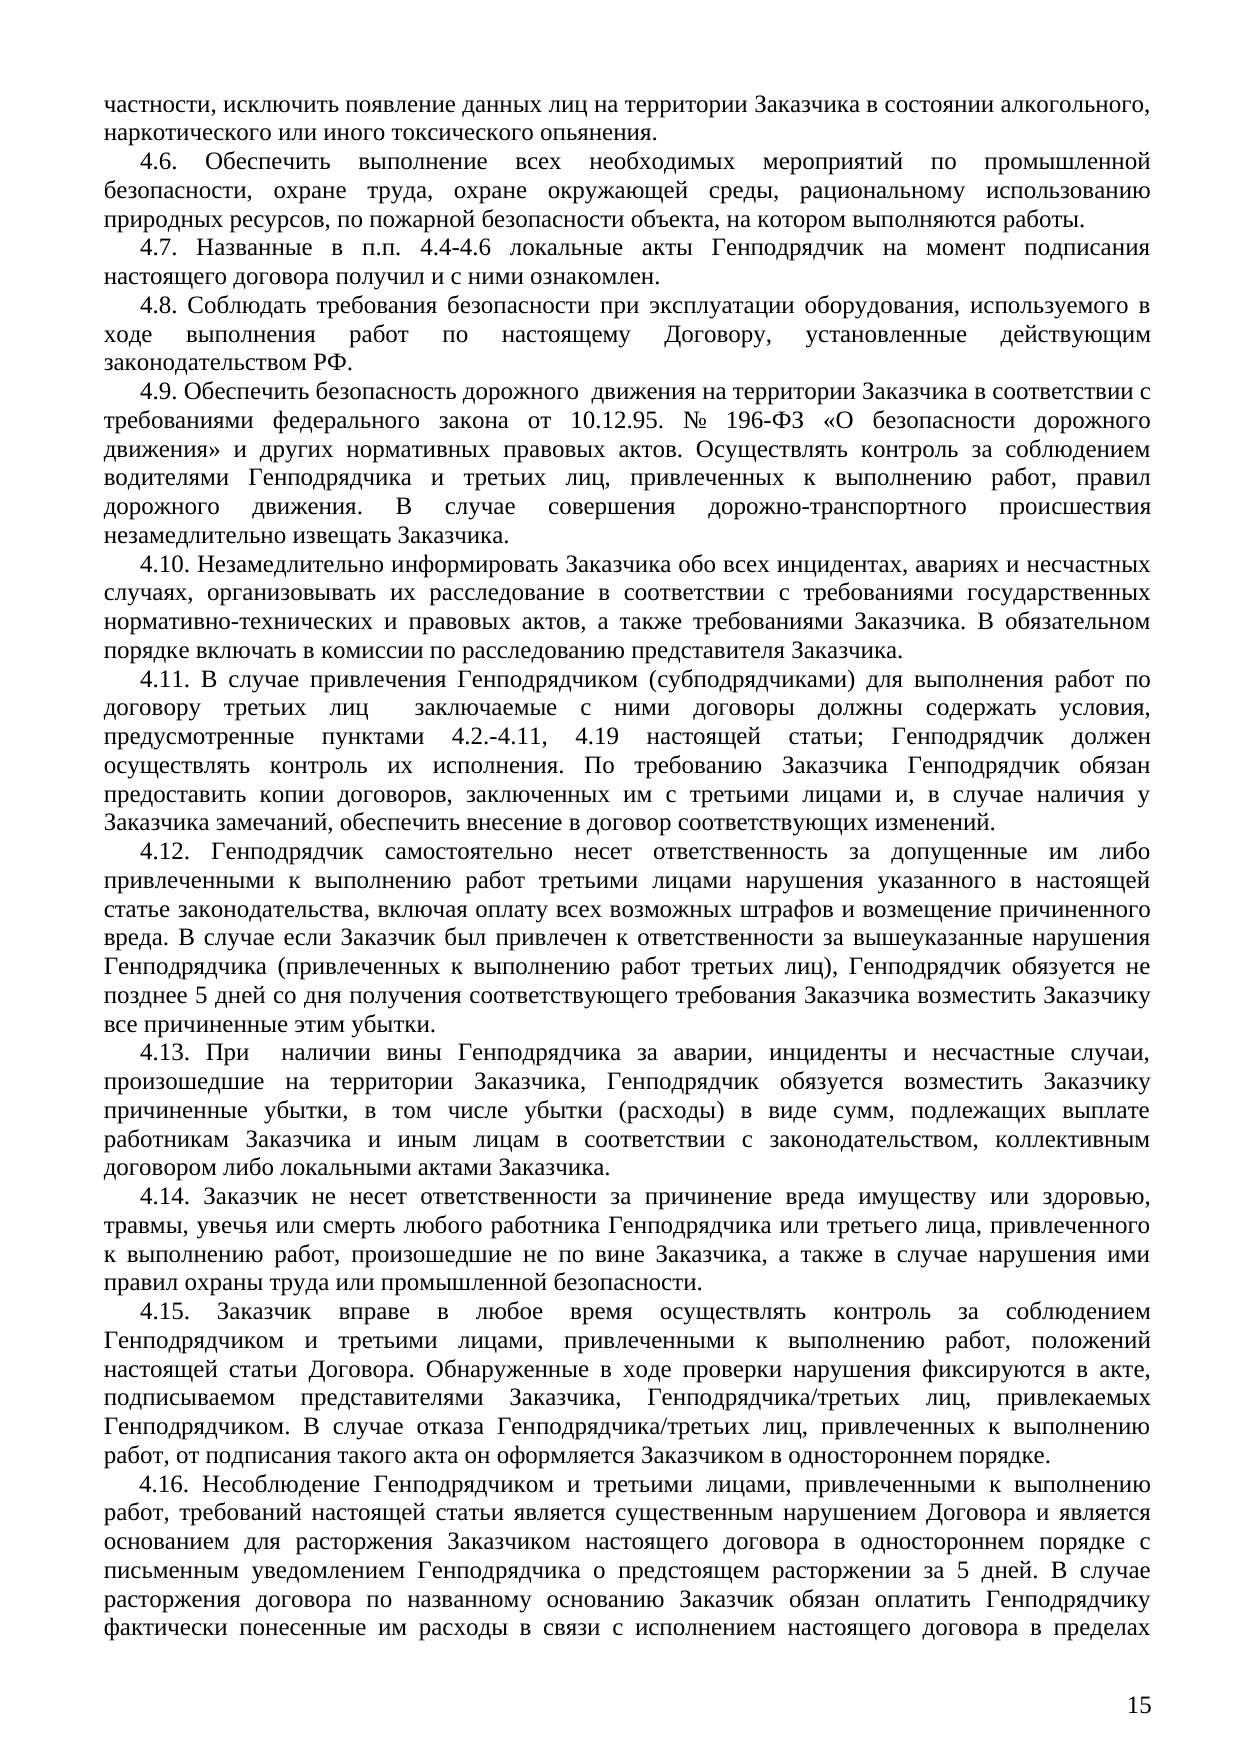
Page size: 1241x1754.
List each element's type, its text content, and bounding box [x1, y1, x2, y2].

text 4.7. Названные в п.п. 4.4-4.6 локальные акты Генподрядчик на момент подписания настоящего договора получил и с ними ознакомлен. [103, 232, 1152, 290]
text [103, 1469, 1152, 1641]
text 4.8. Соблюдать требования безопасности при эксплуатации оборудования, используемого в ходе выполнения работ по настоящему Договору, установленные действующим законодательством РФ. [103, 290, 1152, 376]
text 4.15. Заказчик вправе в любое время осуществлять контроль за соблюдением Генподрядчиком и третьими лицами, привлеченными к выполнению работ, положений настоящей статьи Договора. Обнаруженные в ходе проверки нарушения фиксируются в акте, подписываемом представителями Заказчика, Генподрядчика/третьих лиц, привлекаемых Генподрядчиком. В случае отказа Генподрядчика/третьих лиц, привлеченных к выполнению работ, от подписания такого акта он оформляется Заказчиком в одностороннем порядке. [103, 1296, 1152, 1469]
text 4.6. Обеспечить выполнение всех необходимых мероприятий по промышленной безопасности, охране труда, охране окружающей среды, рациональному использованию природных ресурсов, по пожарной безопасности объекта, на котором выполняются работы. [103, 146, 1152, 232]
text 4.9. Обеспечить безопасность дорожного движения на территории Заказчика в соответствии с требованиями федерального закона от 10.12.95. № 196-ФЗ «О безопасности дорожного движения» и других нормативных правовых актов. Осуществлять контроль за соблюдением водителями Генподрядчика и третьих лиц, привлеченных к выполнению работ, правил дорожного движения. В случае совершения дорожно-транспортного происшествия незамедлительно извещать Заказчика. [103, 376, 1152, 549]
text 4.11. В случае привлечения Генподрядчиком (субподрядчиками) для выполнения работ по договору третьих лиц заключаемые с ними договоры должны содержать условия, предусмотренные пунктами 4.2.-4.11, 4.19 настоящей статьи; Генподрядчик должен осуществлять контроль их исполнения. По требованию Заказчика Генподрядчик обязан предоставить копии договоров, заключенных им с третьими лицами и, в случае наличия у Заказчика замечаний, обеспечить внесение в договор соответствующих изменений. [103, 664, 1152, 836]
text 4.14. Заказчик не несет ответственности за причинение вреда имуществу или здоровью, травмы, увечья или смерть любого работника Генподрядчика или третьего лица, привлеченного к выполнению работ, произошедшие не по вине Заказчика, а также в случае нарушения ими правил охраны труда или промышленной безопасности. [103, 1181, 1152, 1296]
text 4.12. Генподрядчик самостоятельно несет ответственность за допущенные им либо привлеченными к выполнению работ третьими лицами нарушения указанного в настоящей статье законодательства, включая оплату всех возможных штрафов и возмещение причиненного вреда. В случае если Заказчик был привлечен к ответственности за вышеуказанные нарушения Генподрядчика (привлеченных к выполнению работ третьих лиц), Генподрядчик обязуется не позднее 5 дней со дня получения соответствующего требования Заказчика возместить Заказчику все причиненные этим убытки. [103, 836, 1152, 1037]
text 4.10. Незамедлительно информировать Заказчика обо всех инцидентах, авариях и несчастных случаях, организовывать их расследование в соответствии с требованиями государственных нормативно-технических и правовых актов, а также требованиями Заказчика. В обязательном порядке включать в комиссии по расследованию представителя Заказчика. [103, 549, 1152, 664]
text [103, 89, 1152, 146]
text 4.13. При наличии вины Генподрядчика за аварии, инциденты и несчастные случаи, произошедшие на территории Заказчика, Генподрядчик обязуется возместить Заказчику причиненные убытки, в том числе убытки (расходы) в виде сумм, подлежащих выплате работникам Заказчика и иным лицам в соответствии с законодательством, коллективным договором либо локальными актами Заказчика. [103, 1037, 1152, 1181]
